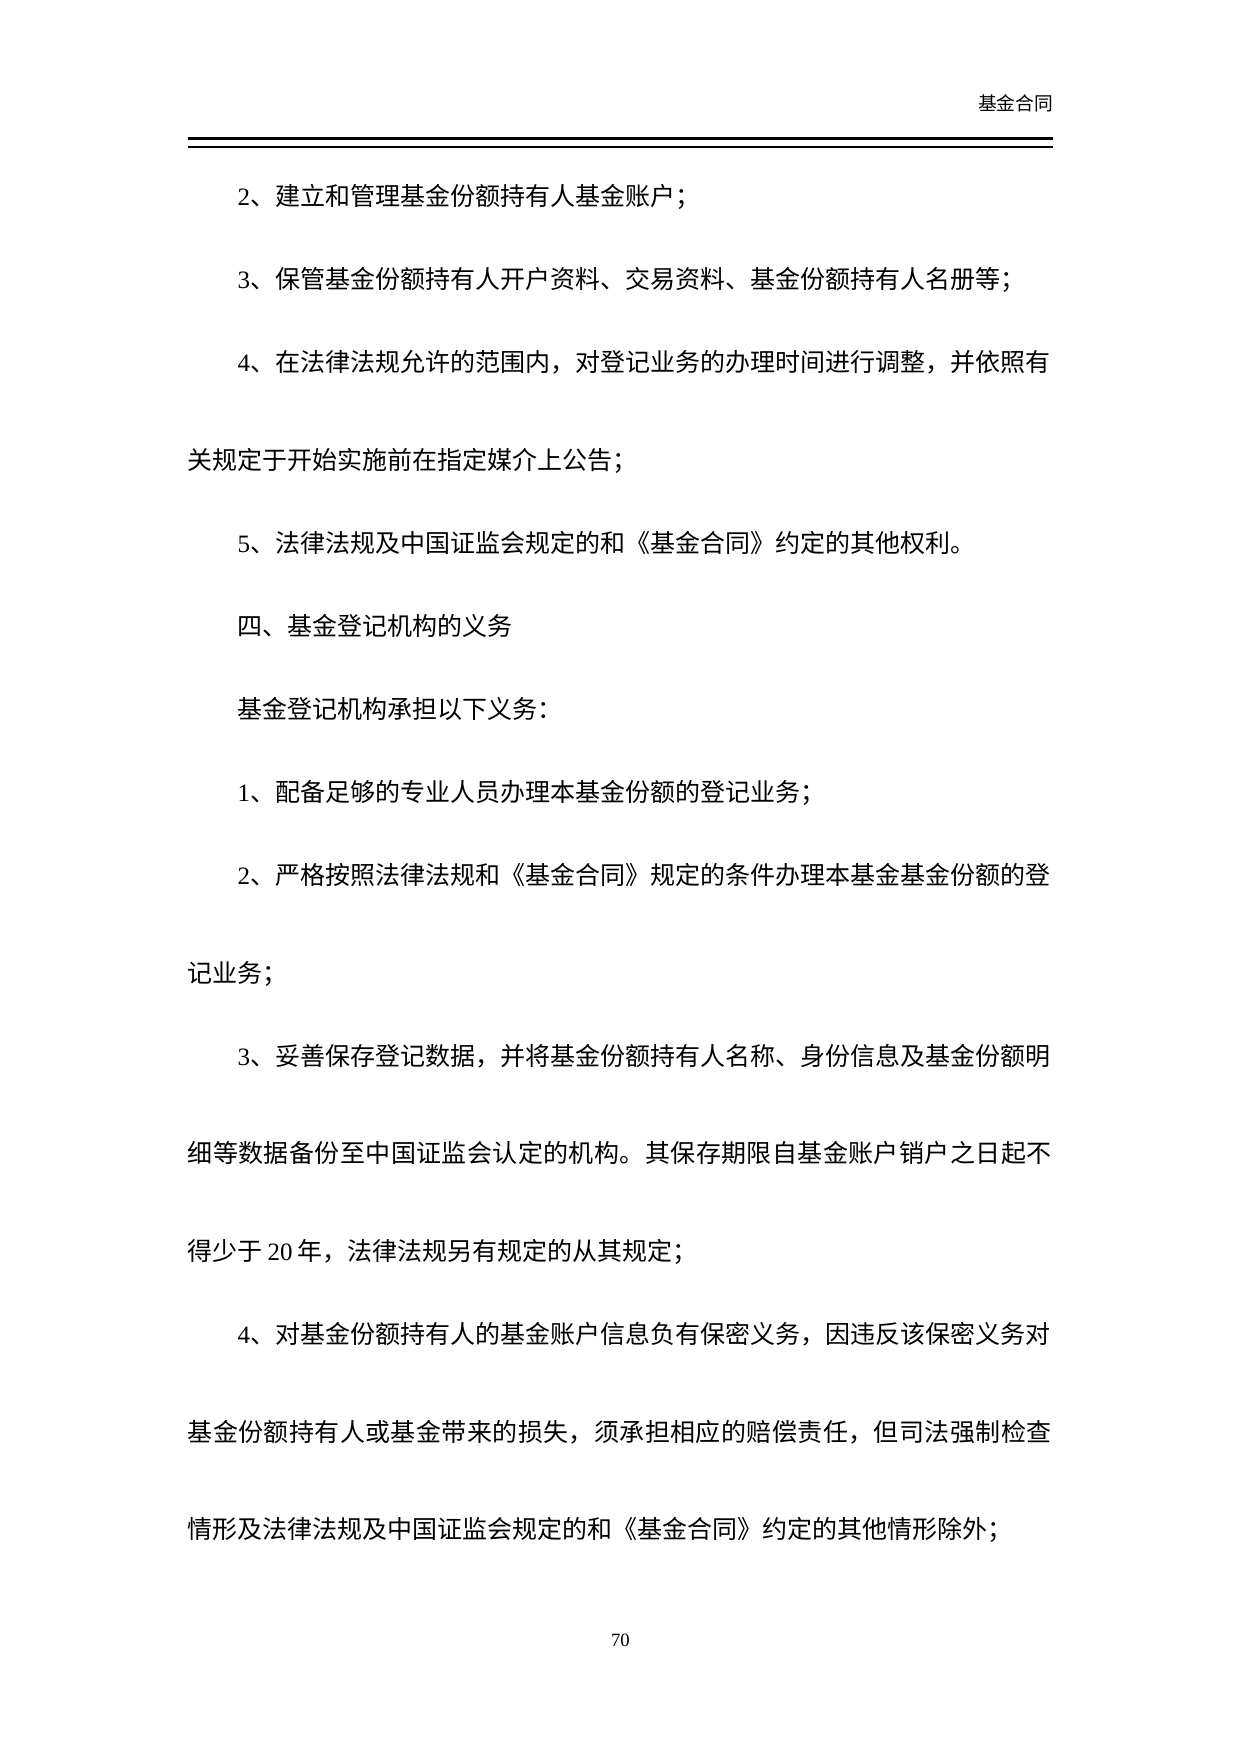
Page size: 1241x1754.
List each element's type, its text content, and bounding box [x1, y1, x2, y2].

text 四、基金登记机构的义务 [187, 592, 1053, 657]
text 4、对基金份额持有人的基金账户信息负有保密义务，因违反该保密义务对基金份额持有人或基金带来的损失，须承担相应的赔偿责任，但司法强制检查情形及法律法规及中国证监会规定的和《基金合同》约定的其他情形除外； [187, 1300, 1053, 1560]
text 2、严格按照法律法规和《基金合同》规定的条件办理本基金基金份额的登记业务； [187, 841, 1053, 1004]
text 3、妥善保存登记数据，并将基金份额持有人名称、身份信息及基金份额明细等数据备份至中国证监会认定的机构。其保存期限自基金账户销户之日起不得少于20年，法律法规另有规定的从其规定； [187, 1022, 1053, 1282]
text 4、在法律法规允许的范围内，对登记业务的办理时间进行调整，并依照有关规定于开始实施前在指定媒介上公告； [187, 328, 1053, 491]
text 3、保管基金份额持有人开户资料、交易资料、基金份额持有人名册等； [187, 245, 1053, 310]
text 2、建立和管理基金份额持有人基金账户； [187, 162, 1053, 227]
text 5、法律法规及中国证监会规定的和《基金合同》约定的其他权利。 [187, 509, 1053, 574]
text 基金登记机构承担以下义务： [187, 675, 1053, 740]
text 1、配备足够的专业人员办理本基金份额的登记业务； [187, 758, 1053, 823]
